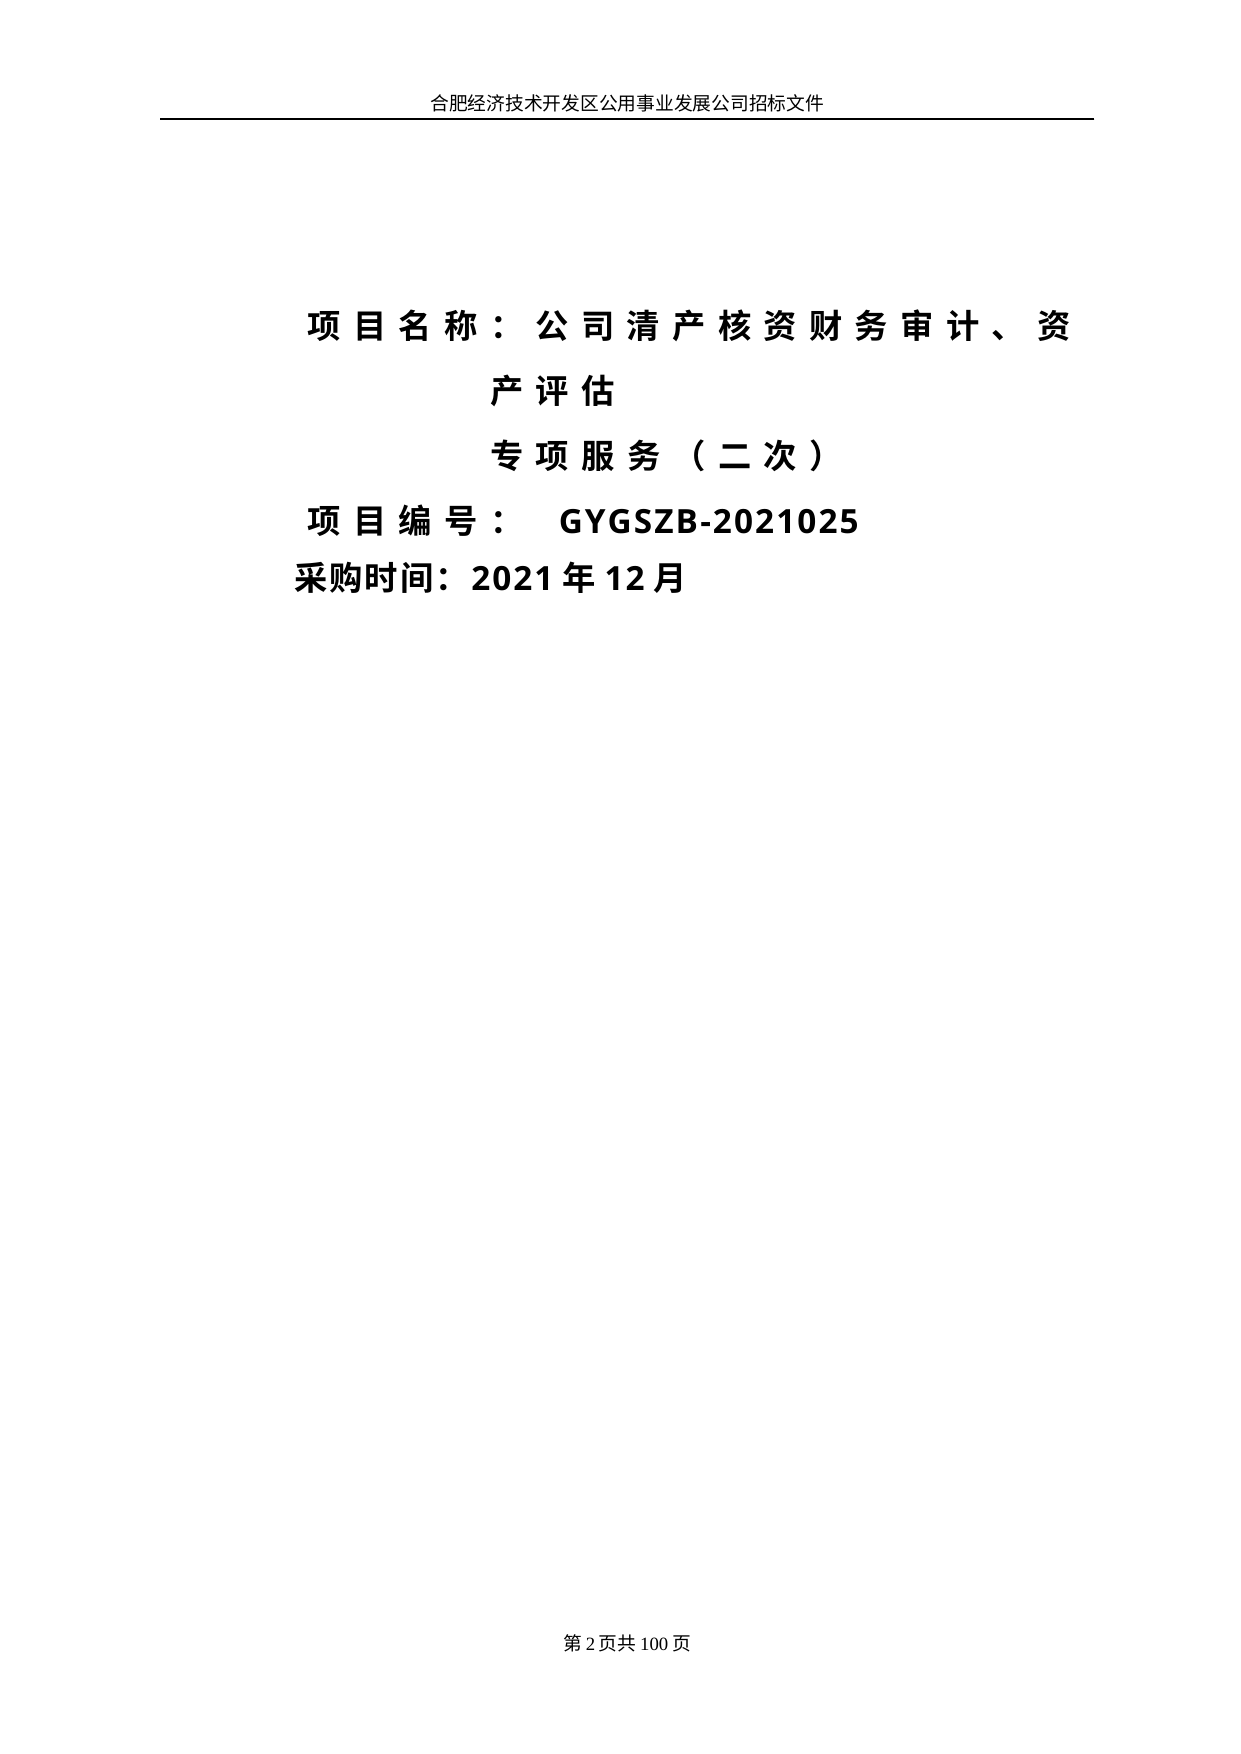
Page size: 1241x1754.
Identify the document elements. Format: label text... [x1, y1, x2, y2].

text 项目名称：公司清产核资财务审计、资产评估 [293, 292, 1083, 422]
text 专项服务（二次） [471, 422, 1083, 487]
text 项目编号：GYGSZB-2021025 [171, 487, 1083, 552]
text 采购时间：2021年12月 [171, 552, 1083, 600]
